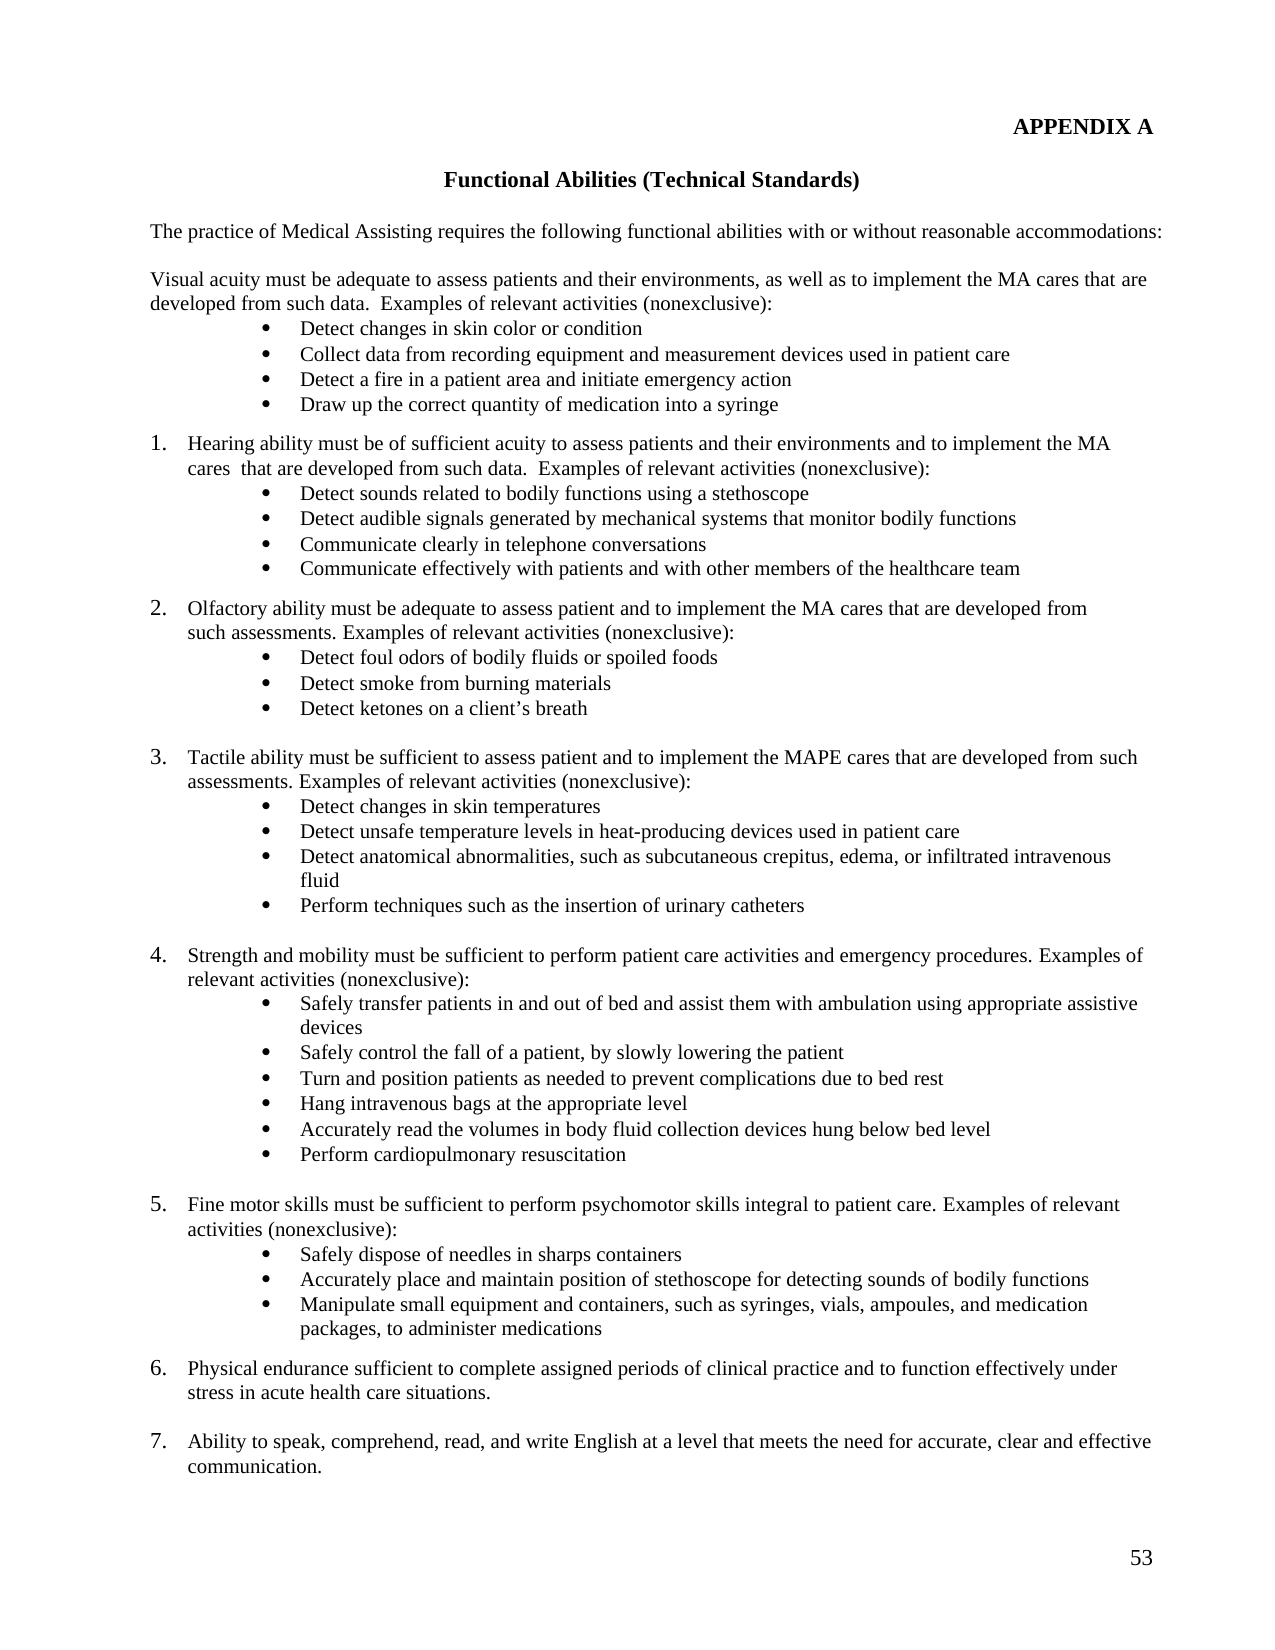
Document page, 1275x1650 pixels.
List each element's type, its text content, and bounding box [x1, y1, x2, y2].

list Physical endurance sufficient to complete assigned periods of clinical practice and to function effectively under stress in acute health care situations. [150, 1354, 1118, 1404]
text The practice of Medical Assisting requires the following functional abilities with or without reasonable accommodations: [150, 219, 1246, 243]
list Perform techniques such as the insertion of urinary catheters [262, 892, 1246, 917]
subtitle Functional Abilities (Technical Standards) [252, 166, 1051, 192]
list Detect changes in skin temperatures [262, 793, 1246, 818]
list Hearing ability must be of sufficient acuity to assess patients and their environments and to implement the MA cares that are developed from such data. Examples of relevant activities (nonexclusive): [150, 430, 1141, 480]
list Detect changes in skin color or condition [262, 315, 1246, 341]
list Detect anatomical abnormalities, such as subcutaneous crepitus, edema, or infiltrated intravenous fluid [262, 844, 1112, 892]
list Turn and position patients as needed to prevent complications due to bed rest [262, 1065, 1246, 1090]
list Collect data from recording equipment and measurement devices used in patient care [262, 341, 1246, 366]
list Strength and mobility must be sufficient to perform patient care activities and emergency procedures. Examples of relevant activities (nonexclusive): [150, 942, 1149, 991]
list Accurately place and maintain position of stethoscope for detecting sounds of bodily functions [262, 1266, 1246, 1292]
list Olfactory ability must be adequate to assess patient and to implement the MA cares that are developed from such assessments. Examples of relevant activities (nonexclusive): [150, 595, 1112, 644]
list Detect sounds related to bodily functions using a stethoscope [262, 480, 1246, 505]
list Hang intravenous bags at the appropriate level [262, 1090, 1246, 1116]
list Fine motor skills must be sufficient to perform psychomotor skills integral to patient care. Examples of relevant activities (nonexclusive): [150, 1191, 1126, 1241]
list Safely transfer patients in and out of bed and assist them with ambulation using appropriate assistive devices [262, 991, 1138, 1039]
list Detect ketones on a client’s breath [262, 695, 1246, 719]
list Detect audible signals generated by mechanical systems that monitor bodily functions [262, 505, 1246, 531]
list Tactile ability must be sufficient to assess patient and to implement the MAPE cares that are developed from such assessments. Examples of relevant activities (nonexclusive): [150, 744, 1140, 793]
list Safely control the fall of a patient, by slowly lowering the patient [262, 1039, 1246, 1065]
list Manipulate small equipment and containers, such as syringes, vials, ampoules, and medication packages, to administer medications [262, 1292, 1089, 1340]
list Detect unsafe temperature levels in heat-producing devices used in patient care [262, 818, 1246, 844]
list Draw up the correct quantity of medication into a syringe [262, 392, 1246, 416]
list Detect foul odors of bodily fluids or spoiled foods [262, 644, 1246, 670]
text APPENDIX A [56, 113, 1153, 139]
list Ability to speak, comprehend, read, and write English at a level that meets the need for accurate, clear and effective communication. [150, 1428, 1153, 1478]
text Visual acuity must be adequate to assess patients and their environments, as well as to implement the MA cares that are developed from such data. Examples of relevant activities (nonexclusive): [150, 267, 1152, 315]
list Accurately read the volumes in body fluid collection devices hung below bed level [262, 1116, 1246, 1141]
list Safely dispose of needles in sharps containers [262, 1241, 1246, 1266]
list Communicate clearly in telephone conversations [262, 531, 1246, 556]
list Communicate effectively with patients and with other members of the healthcare team [262, 556, 1246, 580]
list Detect smoke from burning materials [262, 670, 1246, 695]
list Perform cardiopulmonary resuscitation [262, 1141, 1246, 1167]
list Detect a fire in a patient area and initiate emergency action [262, 366, 1246, 392]
